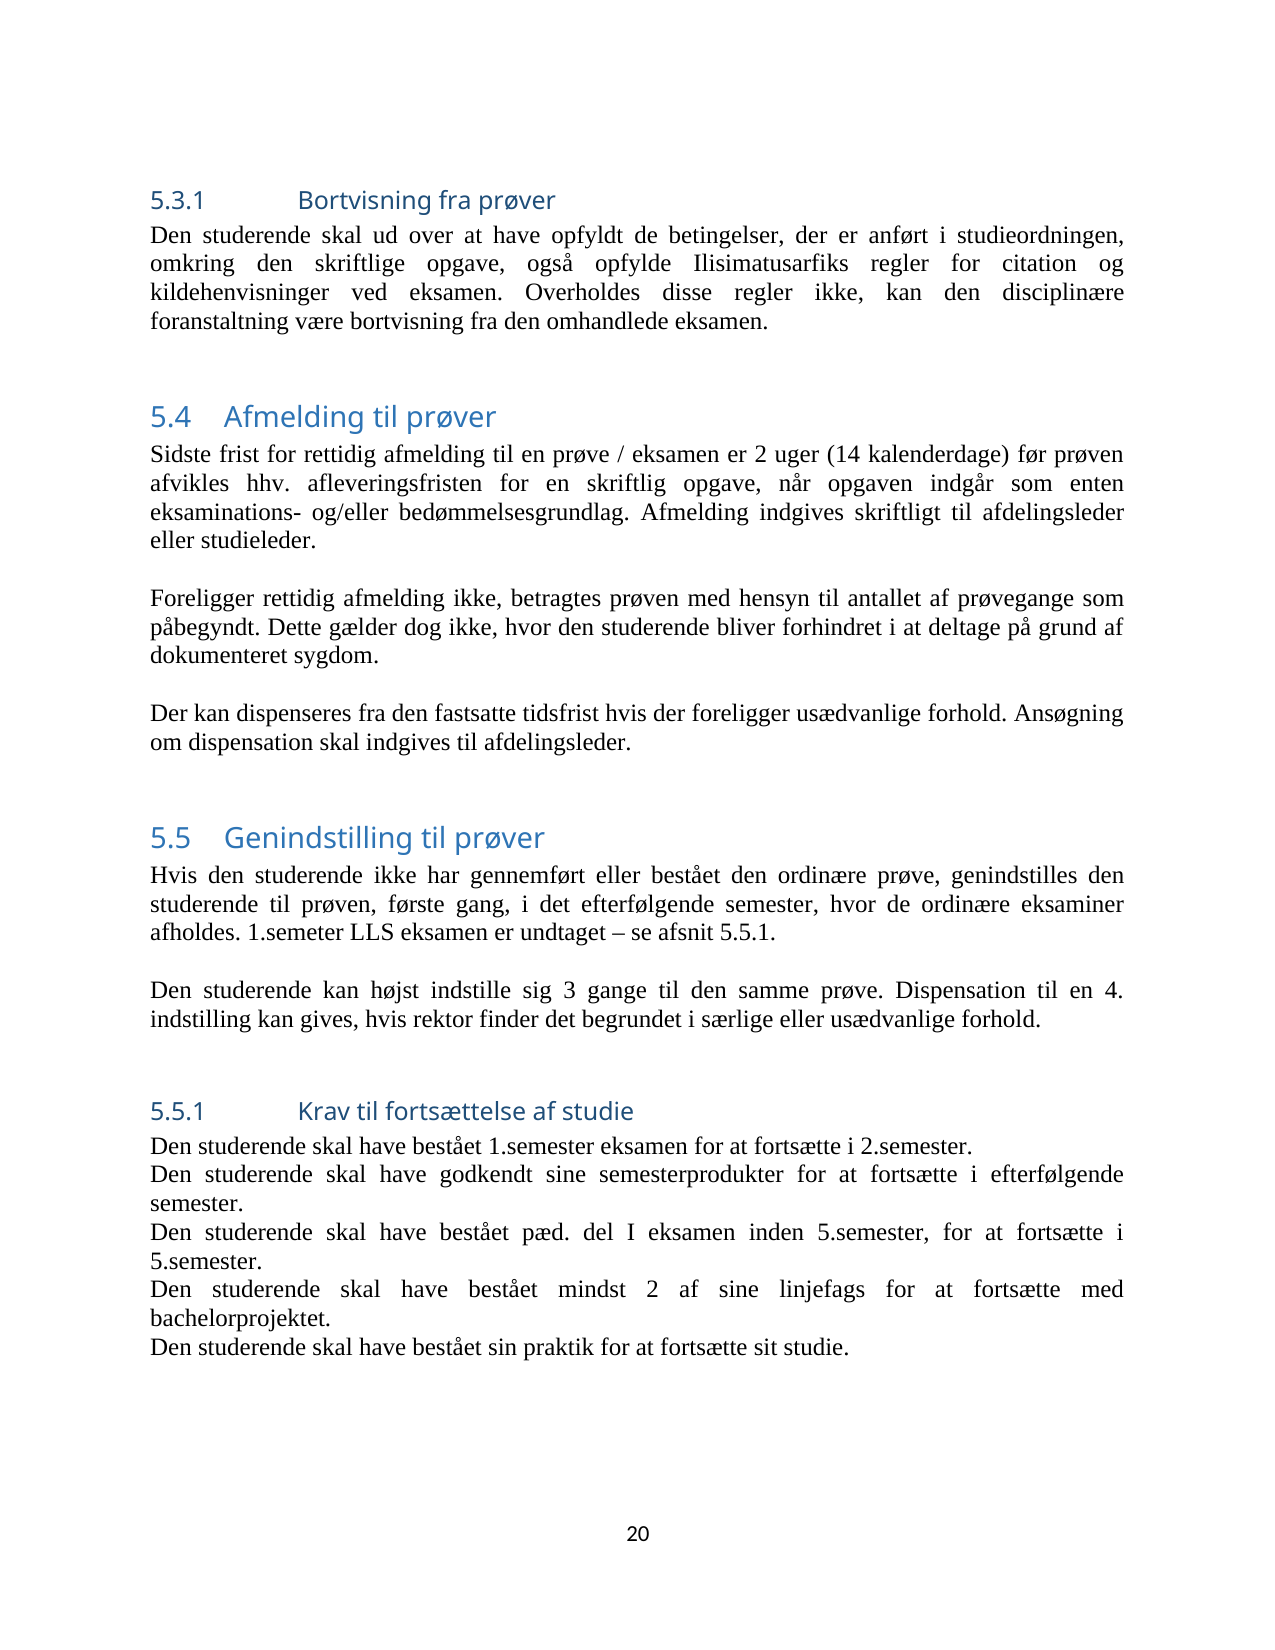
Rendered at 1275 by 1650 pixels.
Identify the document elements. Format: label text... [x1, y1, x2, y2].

text Den studerende skal have bestået sin praktik for at fortsætte sit studie. [150, 1332, 1125, 1361]
text Den studerende skal have bestået pæd. del I eksamen inden 5.semester, for at fortsætte i 5.semester. [150, 1217, 1125, 1274]
text Hvis den studerende ikke har gennemført eller bestået den ordinære prøve, genindstilles den studerende til prøven, første gang, i det efterfølgende semester, hvor de ordinære eksaminer afholdes. 1.semeter LLS eksamen er undtaget – se afsnit 5.5.1. [150, 860, 1125, 946]
text Den studerende skal have bestået mindst 2 af sine linjefags for at fortsætte med bachelorprojektet. [150, 1274, 1125, 1332]
subtitle 5.4 Afmelding til prøver [150, 396, 1125, 436]
subtitle 5.5 Genindstilling til prøver [150, 817, 1125, 857]
text Sidste frist for rettidig afmelding til en prøve / eksamen er 2 uger (14 kalenderdage) før prøven afvikles hhv. afleveringsfristen for en skriftlig opgave, når opgaven indgår som enten eksaminations- og/eller bedømmelsesgrundlag. Afmelding indgives skriftligt til afdelingsleder eller studieleder. [150, 439, 1125, 554]
text Der kan dispenseres fra den fastsatte tidsfrist hvis der foreligger usædvanlige forhold. Ansøgning om dispensation skal indgives til afdelingsleder. [150, 698, 1125, 755]
subtitle 5.5.1 Krav til fortsættelse af studie [150, 1094, 1125, 1128]
text Den studerende skal have godkendt sine semesterprodukter for at fortsætte i efterfølgende semester. [150, 1159, 1125, 1217]
subtitle 5.3.1 Bortvisning fra prøver [150, 183, 1125, 217]
text Den studerende kan højst indstille sig 3 gange til den samme prøve. Dispensation til en 4. indstilling kan gives, hvis rektor finder det begrundet i særlige eller usædvanlige forhold. [150, 975, 1125, 1032]
text Den studerende skal ud over at have opfyldt de betingelser, der er anført i studieordningen, omkring den skriftlige opgave, også opfylde Ilisimatusarfiks regler for citation og kildehenvisninger ved eksamen. Overholdes disse regler ikke, kan den disciplinære foranstaltning være bortvisning fra den omhandlede eksamen. [150, 220, 1125, 335]
text Foreligger rettidig afmelding ikke, betragtes prøven med hensyn til antallet af prøvegange som påbegyndt. Dette gælder dog ikke, hvor den studerende bliver forhindret i at deltage på grund af dokumenteret sygdom. [150, 583, 1125, 669]
text Den studerende skal have bestået 1.semester eksamen for at fortsætte i 2.semester. [150, 1131, 1125, 1159]
